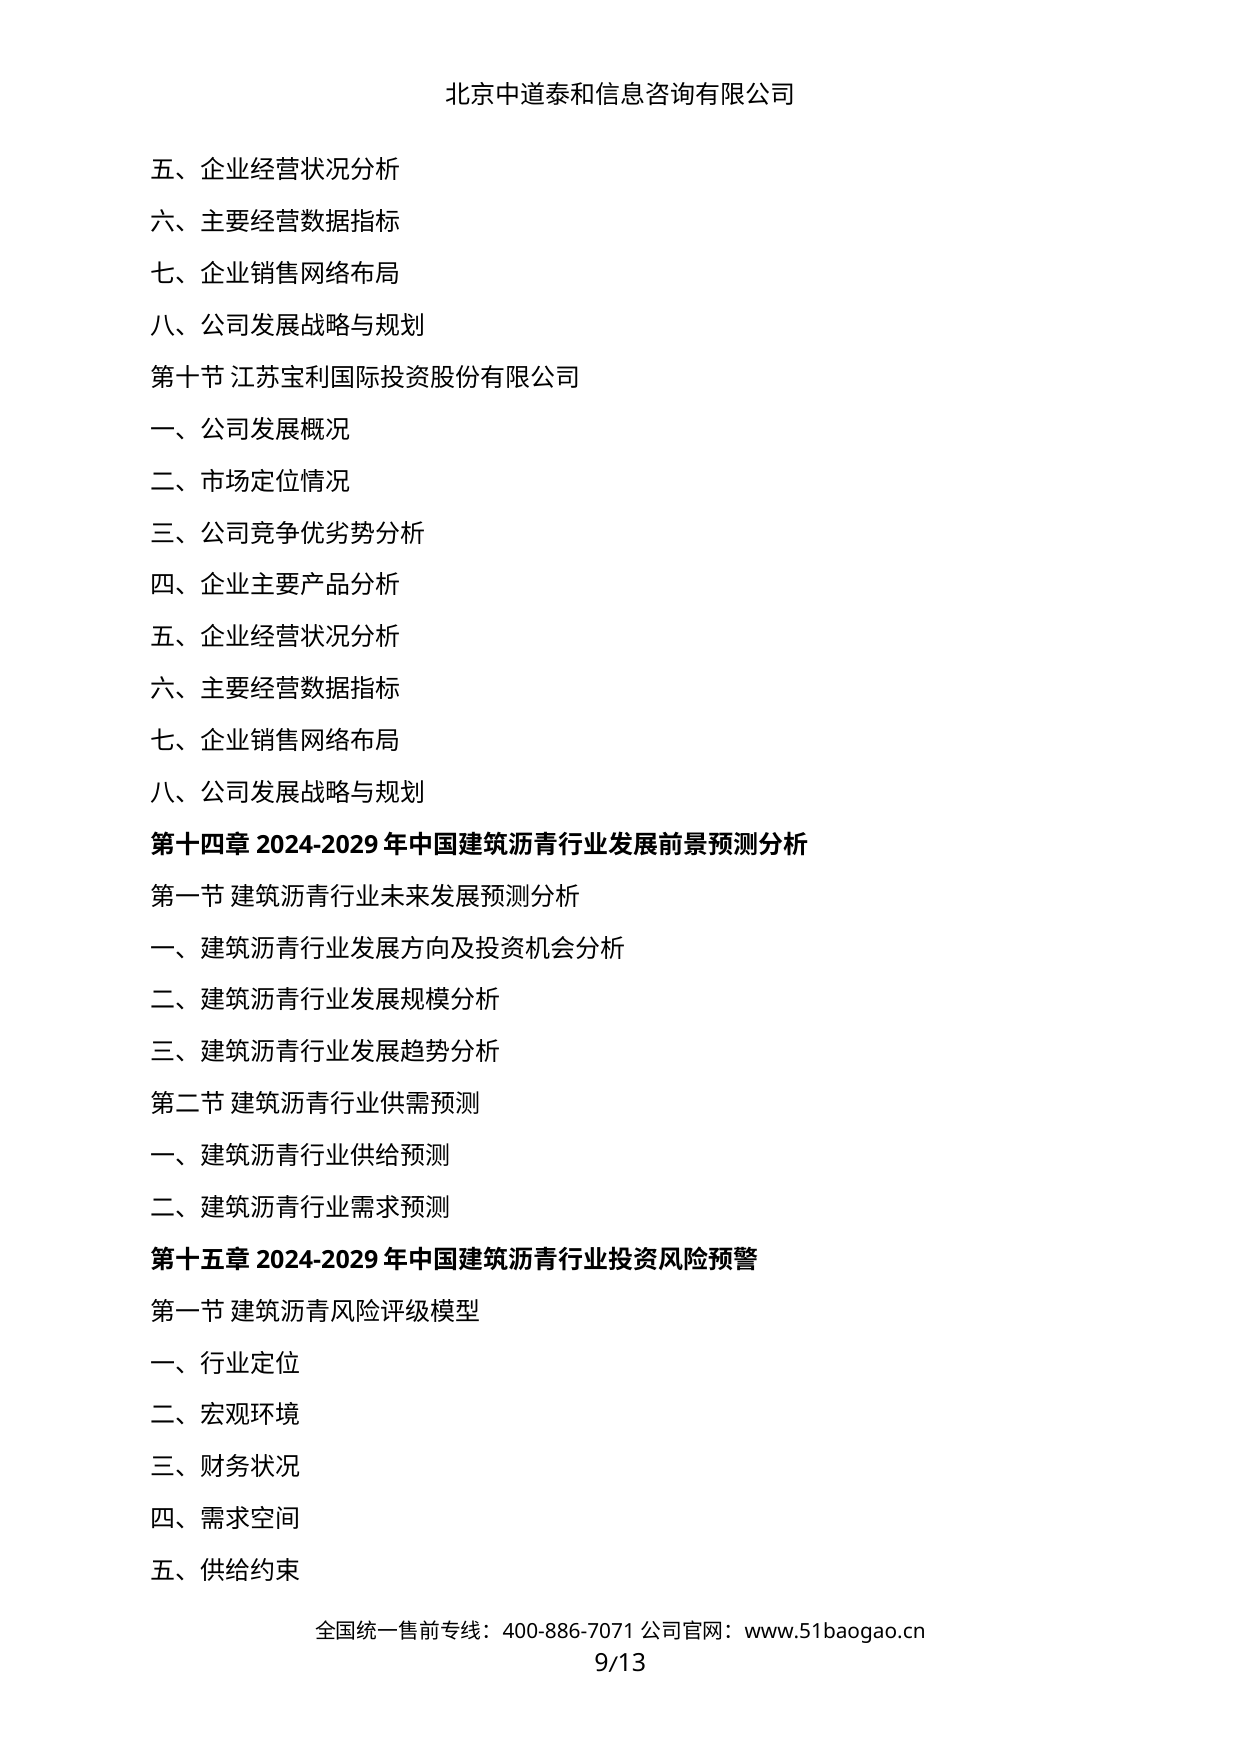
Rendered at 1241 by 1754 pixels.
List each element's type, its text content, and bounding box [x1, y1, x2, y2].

text 第一节 建筑沥青风险评级模型 [150, 1291, 1090, 1327]
text 二、建筑沥青行业需求预测 [150, 1187, 1090, 1224]
text 二、市场定位情况 [150, 461, 1090, 497]
text 四、需求空间 [150, 1499, 1090, 1535]
text 八、公司发展战略与规划 [150, 306, 1090, 342]
text 七、企业销售网络布局 [150, 254, 1090, 290]
text 七、企业销售网络布局 [150, 721, 1090, 757]
text 六、主要经营数据指标 [150, 669, 1090, 705]
text 二、建筑沥青行业发展规模分析 [150, 980, 1090, 1016]
text 一、公司发展概况 [150, 409, 1090, 446]
text 第十四章 2024-2029年中国建筑沥青行业发展前景预测分析 [150, 824, 1090, 861]
text 五、供给约束 [150, 1551, 1090, 1587]
text 第一节 建筑沥青行业未来发展预测分析 [150, 876, 1090, 912]
text 第十五章 2024-2029年中国建筑沥青行业投资风险预警 [150, 1239, 1090, 1276]
text 三、建筑沥青行业发展趋势分析 [150, 1032, 1090, 1068]
text 八、公司发展战略与规划 [150, 772, 1090, 809]
text 一、建筑沥青行业供给预测 [150, 1136, 1090, 1172]
text 一、行业定位 [150, 1343, 1090, 1379]
text 五、企业经营状况分析 [150, 150, 1090, 186]
text 第十节 江苏宝利国际投资股份有限公司 [150, 357, 1090, 394]
text 三、财务状况 [150, 1447, 1090, 1483]
text 一、建筑沥青行业发展方向及投资机会分析 [150, 928, 1090, 964]
text 四、企业主要产品分析 [150, 565, 1090, 601]
text 五、企业经营状况分析 [150, 617, 1090, 653]
text 二、宏观环境 [150, 1395, 1090, 1431]
text 六、主要经营数据指标 [150, 202, 1090, 238]
text 第二节 建筑沥青行业供需预测 [150, 1084, 1090, 1120]
text 三、公司竞争优劣势分析 [150, 513, 1090, 549]
